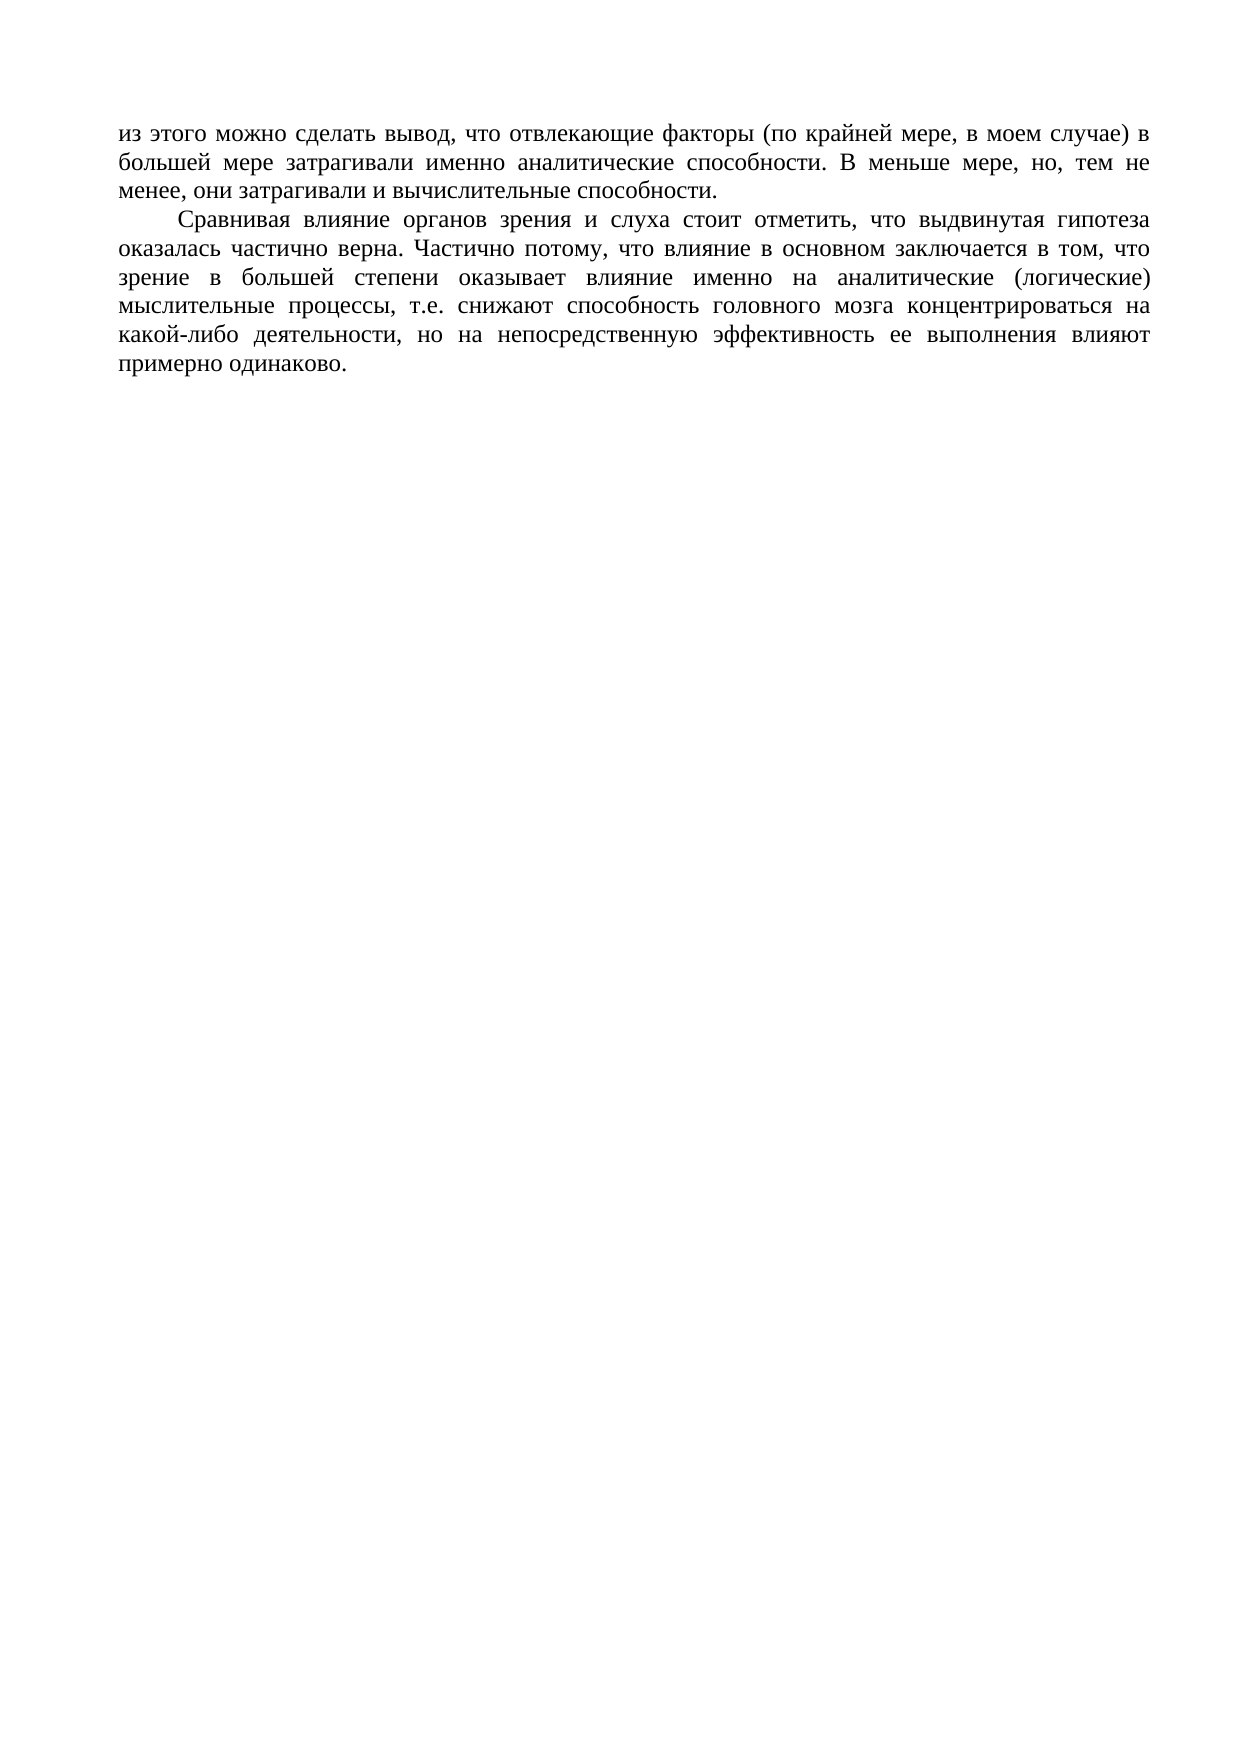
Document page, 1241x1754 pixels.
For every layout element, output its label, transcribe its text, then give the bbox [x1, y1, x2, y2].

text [118, 118, 1152, 204]
text Сравнивая влияние органов зрения и слуха стоит отметить, что выдвинутая гипотеза оказалась частично верна. Частично потому, что влияние в основном заключается в том, что зрение в большей степени оказывает влияние именно на аналитические (логические) мыслительные процессы, т.е. снижают способность головного мозга концентрироваться на какой-либо деятельности, но на непосредственную эффективность ее выполнения влияют примерно одинаково. [118, 204, 1152, 377]
